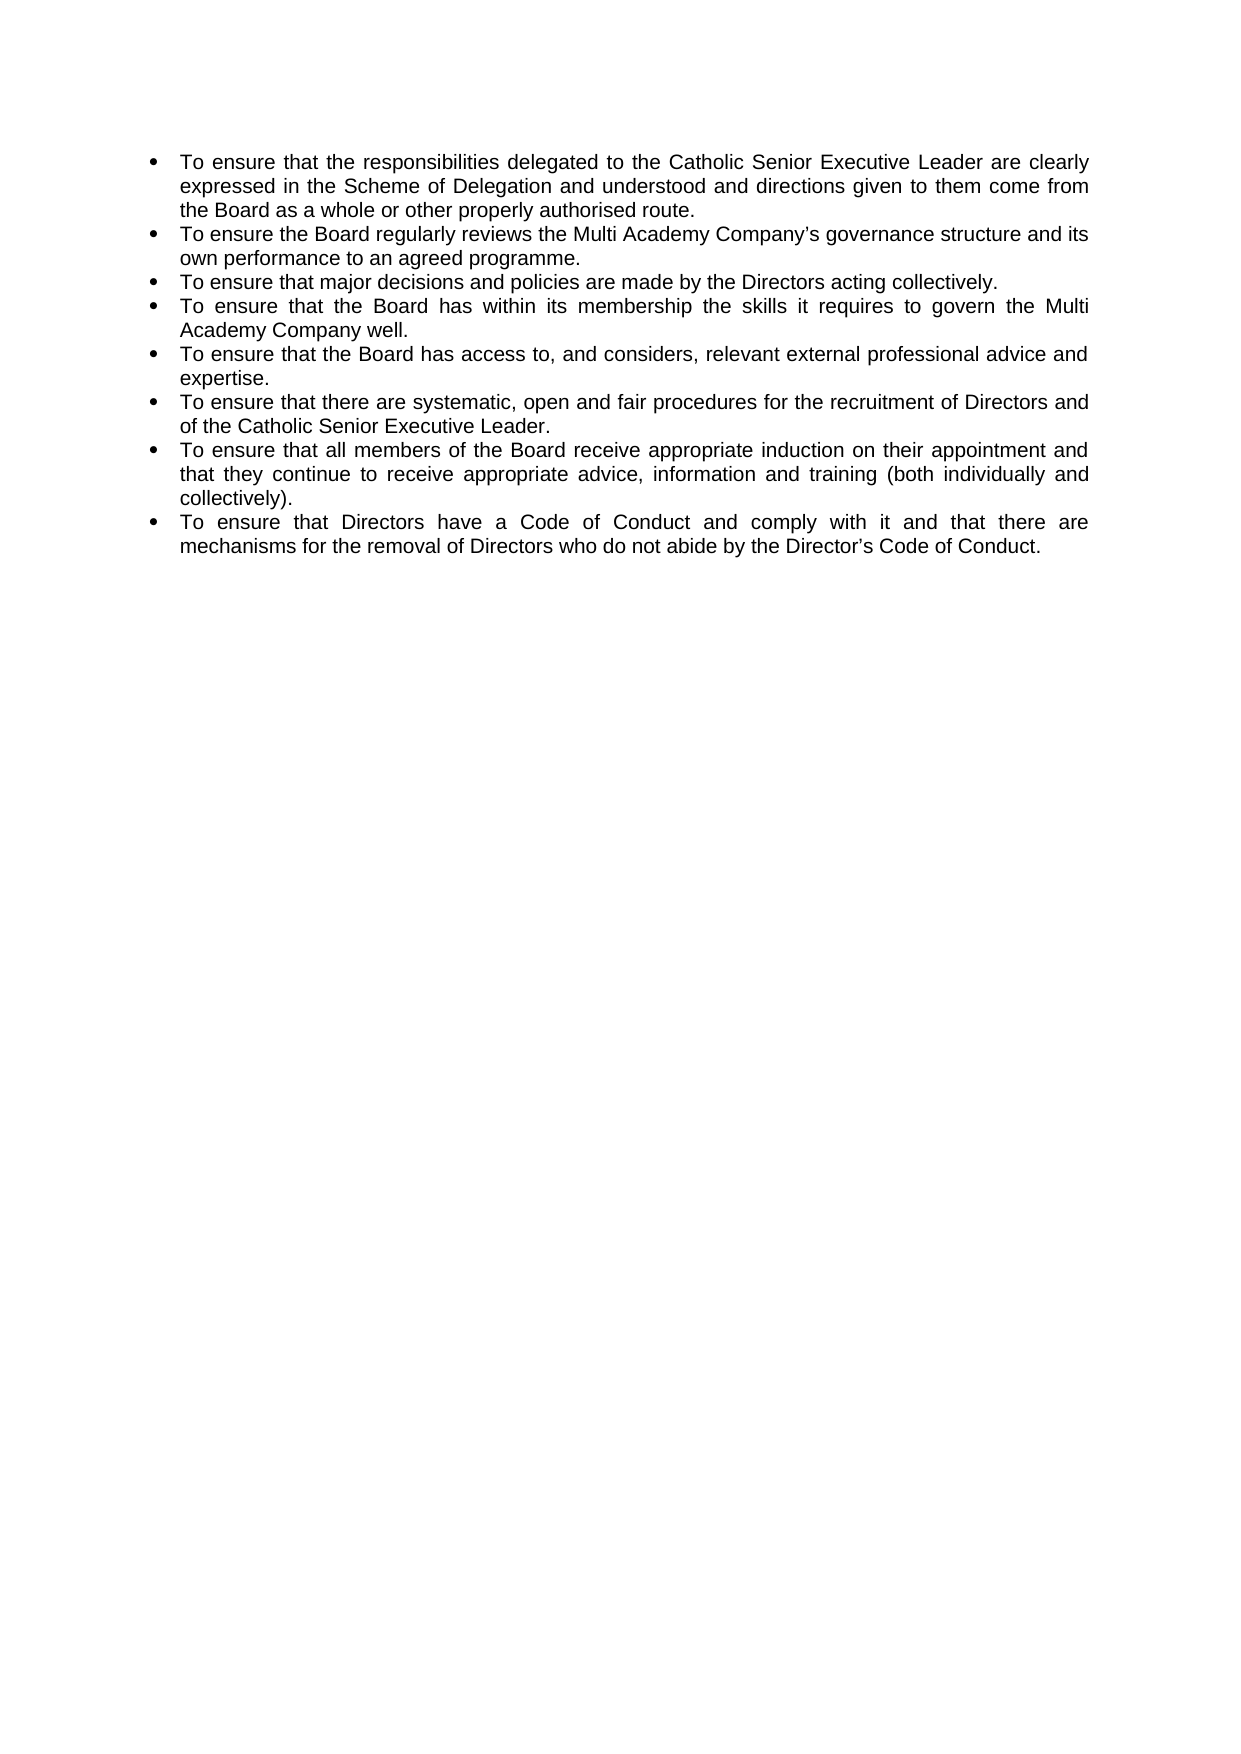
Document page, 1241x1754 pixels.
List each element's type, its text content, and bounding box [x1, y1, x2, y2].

list To ensure that there are systematic, open and fair procedures for the recruitment of Directors and of the Catholic Senior Executive Leader. [150, 390, 1090, 438]
list To ensure that Directors have a Code of Conduct and comply with it and that there are mechanisms for the removal of Directors who do not abide by the Director’s Code of Conduct. [150, 510, 1090, 558]
list To ensure that major decisions and policies are made by the Directors acting collectively. [150, 270, 1090, 294]
list To ensure that all members of the Board receive appropriate induction on their appointment and that they continue to receive appropriate advice, information and training (both individually and collectively). [150, 438, 1090, 510]
list To ensure the Board regularly reviews the Multi Academy Company’s governance structure and its own performance to an agreed programme. [150, 222, 1090, 270]
list To ensure that the Board has within its membership the skills it requires to govern the Multi Academy Company well. [150, 294, 1090, 342]
list To ensure that the Board has access to, and considers, relevant external professional advice and expertise. [150, 342, 1090, 390]
list To ensure that the responsibilities delegated to the Catholic Senior Executive Leader are clearly expressed in the Scheme of Delegation and understood and directions given to them come from the Board as a whole or other properly authorised route. [150, 150, 1090, 222]
